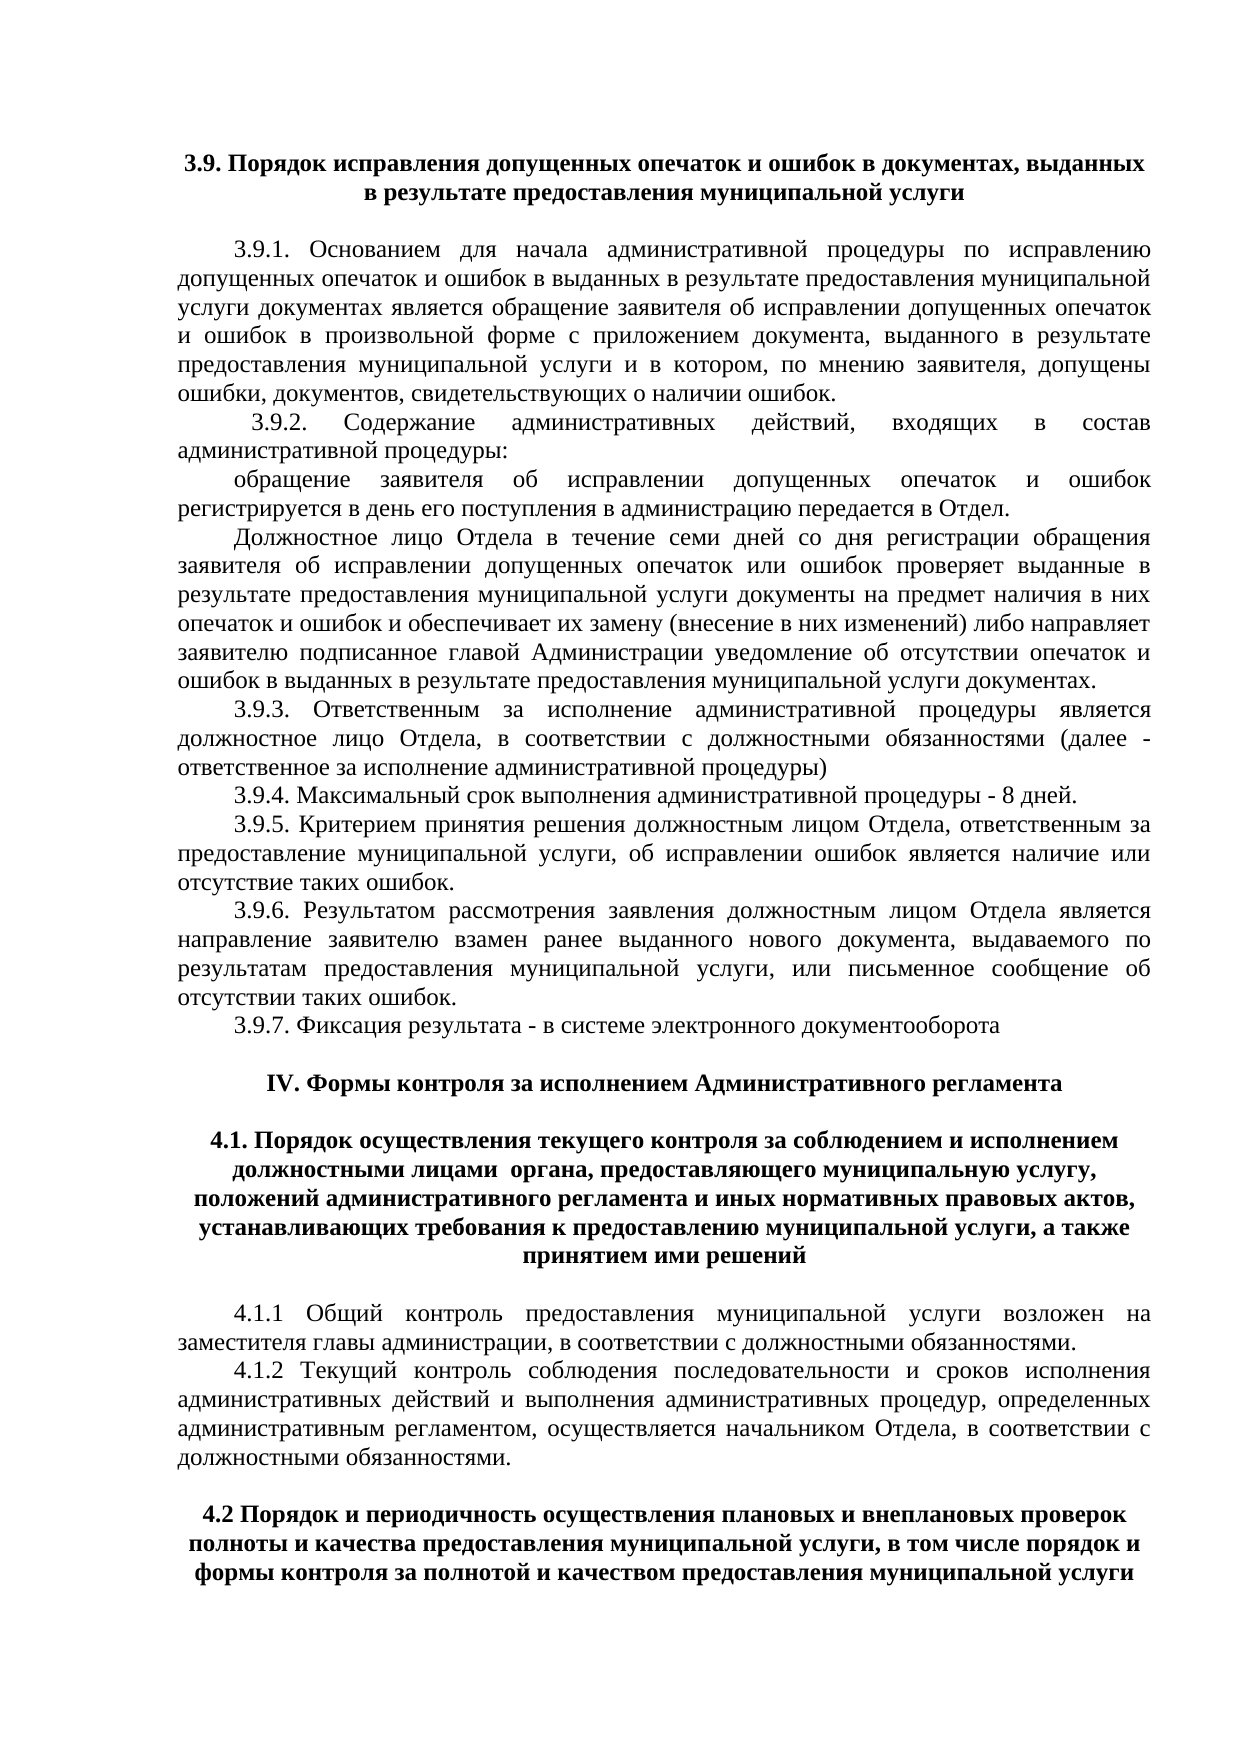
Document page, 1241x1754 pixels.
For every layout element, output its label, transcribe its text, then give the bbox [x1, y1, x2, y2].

title 4.1. Порядок осуществления текущего контроля за соблюдением и исполнением должностными лицами органа, предоставляющего муниципальную услугу, положений административного регламента и иных нормативных правовых актов, устанавливающих требования к предоставлению муниципальной услуги, а также принятием ими решений [177, 1125, 1152, 1269]
text Должностное лицо Отдела в течение семи дней со дня регистрации обращения заявителя об исправлении допущенных опечаток или ошибок проверяет выданные в результате предоставления муниципальной услуги документы на предмет наличия в них опечаток и ошибок и обеспечивает их замену (внесение в них изменений) либо направляет заявителю подписанное главой Администрации уведомление об отсутствии опечаток и ошибок в выданных в результате предоставления муниципальной услуги документах. [177, 522, 1152, 694]
text обращение заявителя об исправлении допущенных опечаток и ошибок регистрируется в день его поступления в администрацию передается в Отдел. [177, 464, 1152, 522]
text 3.9.3. Ответственным за исполнение административной процедуры является должностное лицо Отдела, в соответствии с должностными обязанностями (далее - ответственное за исполнение административной процедуры) [177, 694, 1152, 780]
text 4.2 Порядок и периодичность осуществления плановых и внеплановых проверок полноты и качества предоставления муниципальной услуги, в том числе порядок и формы контроля за полнотой и качеством предоставления муниципальной услуги [177, 1499, 1152, 1585]
title IV. Формы контроля за исполнением Административного регламента [177, 1068, 1152, 1097]
text 3.9.5. Критерием принятия решения должностным лицом Отдела, ответственным за предоставление муниципальной услуги, об исправлении ошибок является наличие или отсутствие таких ошибок. [177, 809, 1152, 895]
text 3.9.6. Результатом рассмотрения заявления должностным лицом Отдела является направление заявителю взамен ранее выданного нового документа, выдаваемого по результатам предоставления муниципальной услуги, или письменное сообщение об отсутствии таких ошибок. [177, 895, 1152, 1010]
text 3.9.7. Фиксация результата - в системе электронного документооборота [177, 1010, 1152, 1039]
text 4.1.1 Общий контроль предоставления муниципальной услуги возложен на заместителя главы администрации, в соответствии с должностными обязанностями. [177, 1298, 1152, 1355]
text 4.1.2 Текущий контроль соблюдения последовательности и сроков исполнения административных действий и выполнения административных процедур, определенных административным регламентом, осуществляется начальником Отдела, в соответствии с должностными обязанностями. [177, 1355, 1152, 1470]
text 3.9.2. Содержание административных действий, входящих в состав административной процедуры: [177, 407, 1152, 464]
text 3.9.1. Основанием для начала административной процедуры по исправлению допущенных опечаток и ошибок в выданных в результате предоставления муниципальной услуги документах является обращение заявителя об исправлении допущенных опечаток и ошибок в произвольной форме с приложением документа, выданного в результате предоставления муниципальной услуги и в котором, по мнению заявителя, допущены ошибки, документов, свидетельствующих о наличии ошибок. [177, 234, 1152, 407]
text 3.9.4. Максимальный срок выполнения административной процедуры - 8 дней. [177, 780, 1152, 809]
text 3.9. Порядок исправления допущенных опечаток и ошибок в документах, выданных в результате предоставления муниципальной услуги [177, 148, 1152, 205]
